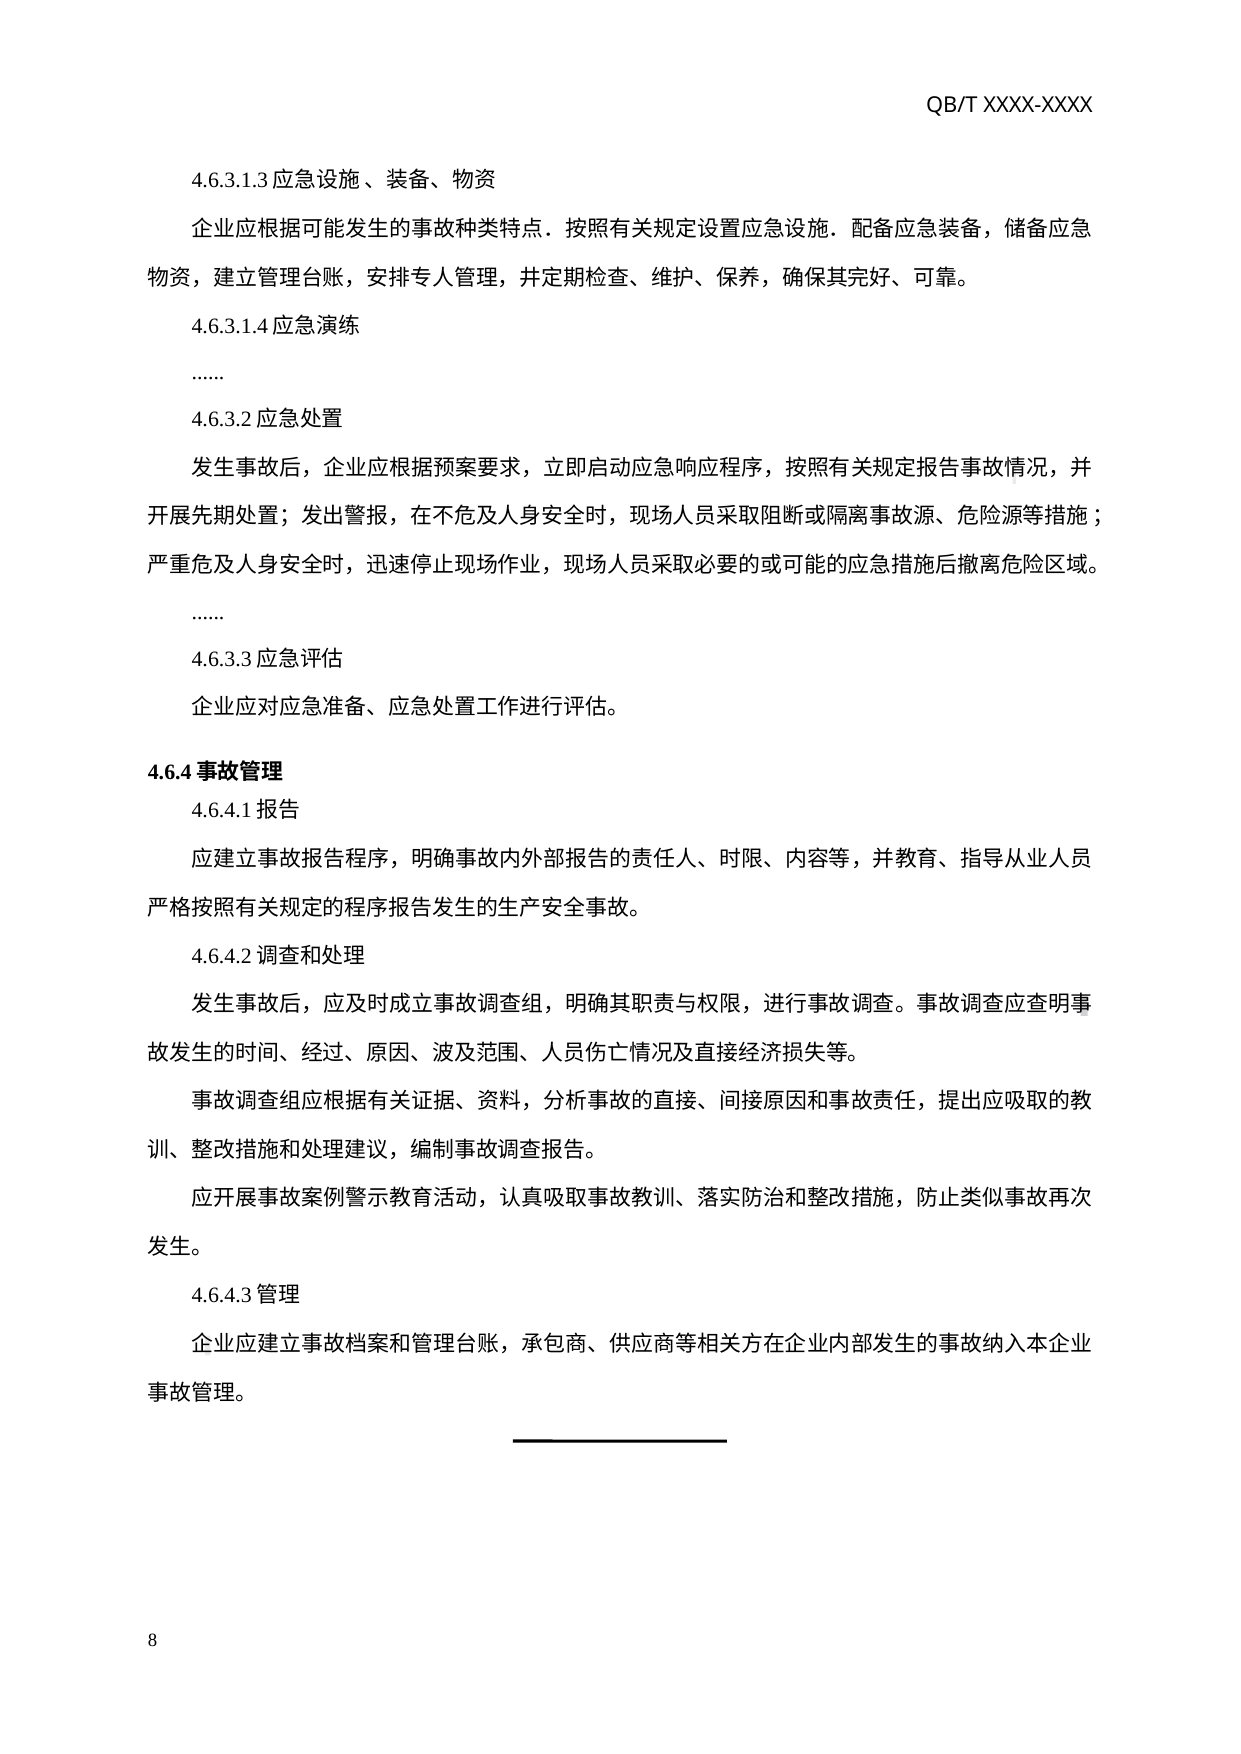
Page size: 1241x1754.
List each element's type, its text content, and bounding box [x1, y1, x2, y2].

text ...... [148, 595, 1092, 627]
text 4.6.4.1报告 [148, 792, 1092, 824]
text 4.6.4.3管理 [148, 1277, 1092, 1309]
text 企业应对应急准备、应急处置工作进行评估。 [148, 688, 1092, 721]
text 发生事故后，企业应根据预案要求，立即启动应急响应程序，按照有关规定报告事故情况，并开展先期处置；发出警报，在不危及人身安全时，现场人员采取阻断或隔离事故源、危险源等措施；严重危及人身安全时，迅速停止现场作业，现场人员采取必要的或可能的应急措施后撤离危险区域。 [148, 449, 1092, 579]
text 企业应建立事故档案和管理台账，承包商、供应商等相关方在企业内部发生的事故纳入本企业事故管理。 [148, 1325, 1092, 1407]
text 4.6.3.3应急评估 [148, 640, 1092, 673]
text 4.6.4事故管理 [148, 753, 1092, 786]
text 企业应根据可能发生的事故种类特点．按照有关规定设置应急设施．配备应急装备，储备应急物资，建立管理台账，安排专人管理，井定期检查、维护、保养，确保其完好、可靠。 [148, 210, 1092, 292]
text 4.6.3.1.3应急设施 、装备、物资 [148, 162, 1092, 194]
text 发生事故后，应及时成立事故调查组，明确其职责与权限，进行事故调查。事故调查应查明事故发生的时间、经过、原因、波及范围、人员伤亡情况及直接经济损失等。 [148, 986, 1092, 1067]
text 事故调查组应根据有关证据、资料，分析事故的直接、间接原因和事故责任，提出应吸取的教训、整改措施和处理建议，编制事故调查报告。 [148, 1083, 1092, 1164]
text 4.6.3.1.4应急演练 [148, 307, 1092, 340]
text 应开展事故案例警示教育活动，认真吸取事故教训、落实防治和整改措施，防止类似事故再次发生。 [148, 1180, 1092, 1261]
text ...... [148, 356, 1092, 388]
text 4.6.4.2调查和处理 [148, 937, 1092, 970]
text 应建立事故报告程序，明确事故内外部报告的责任人、时限、内容等，并教育、指导从业人员严格按照有关规定的程序报告发生的生产安全事故。 [148, 840, 1092, 922]
text 4.6.3.2应急处置 [148, 401, 1092, 433]
